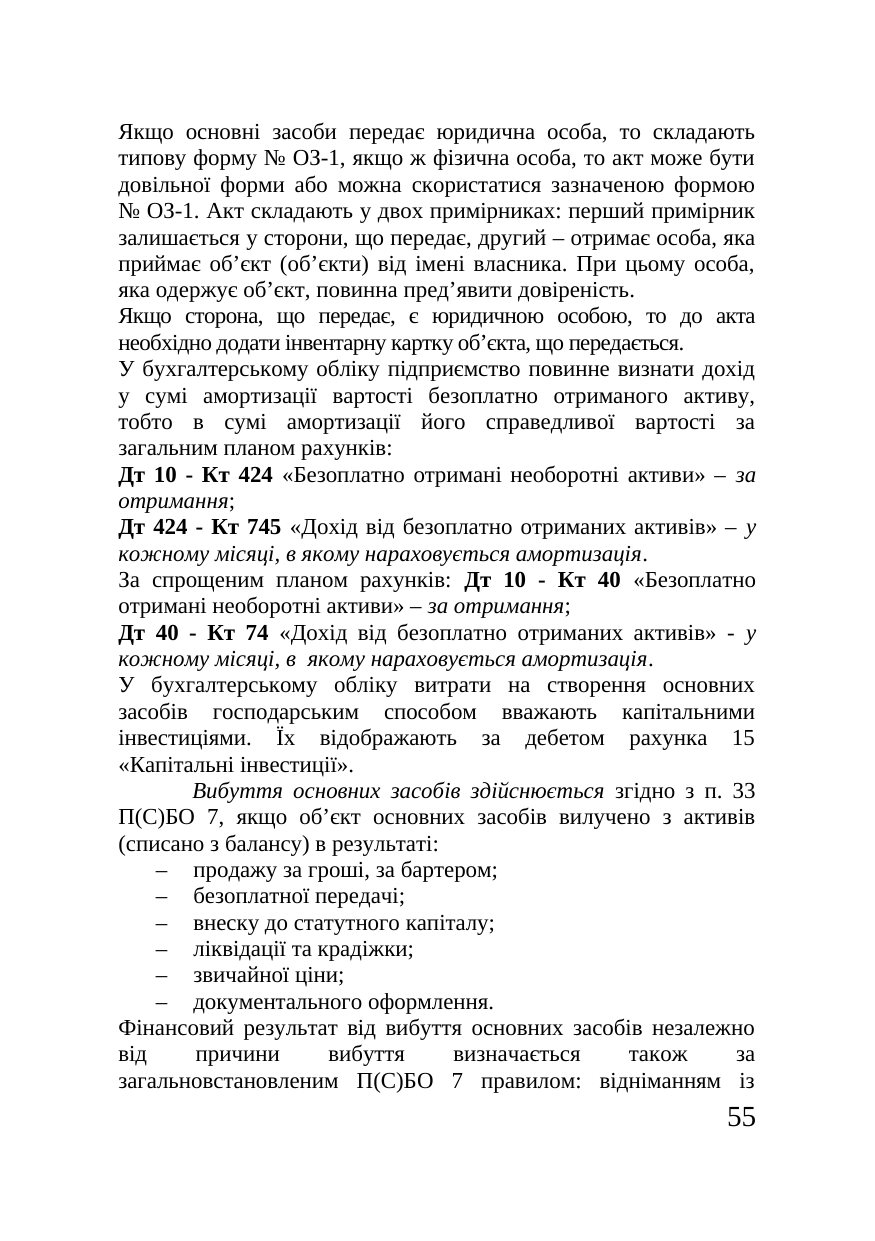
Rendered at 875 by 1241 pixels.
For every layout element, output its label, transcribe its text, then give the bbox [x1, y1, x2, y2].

text Дт 10 - Кт 424 «Безоплатно отримані необоротні активи» – за отримання; [118, 461, 756, 513]
list документального оформлення. [156, 988, 756, 1014]
text У бухгалтерському обліку підприємство повинне визнати дохід у сумі амортизації вартості безоплатно отриманого активу, тобто в сумі амортизації його справедливої вартості за загальним планом рахунків: [118, 355, 756, 461]
text Вибуття основних засобів здійснюється згідно з п. 33 П(С)БО 7, якщо об’єкт основних засобів вилучено з активів (списано з балансу) в результаті: [118, 777, 756, 856]
list внеску до статутного капіталу; [156, 909, 756, 935]
text Якщо основні засоби передає юридична особа, то складають типову форму № ОЗ-1, якщо ж фізична особа, то акт може бути довільної форми або можна скористатися зазначеною формою № ОЗ-1. Акт складають у двох примірниках: перший примірник залишається у сторони, що передає, другий – отримає особа, яка приймає об’єкт (об’єкти) від імені власника. При цьому особа, яка одержує об’єкт, повинна пред’явити довіреність. [118, 118, 756, 303]
text За спрощеним планом рахунків: Дт 10 - Кт 40 «Безоплатно отримані необоротні активи» – за отримання; [118, 566, 756, 619]
text У бухгалтерському обліку витрати на створення основних засобів господарським способом вважають капітальними інвестиціями. Їх відображають за дебетом рахунка 15 «Капітальні інвестиції». [118, 672, 756, 777]
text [118, 1014, 756, 1093]
list звичайної ціни; [156, 961, 756, 988]
text Дт 40 - Кт 74 «Дохід від безоплатно отриманих активів» - у кожному місяці, в якому нараховується амортизація. [118, 619, 756, 672]
list продажу за гроші, за бартером; [156, 856, 756, 882]
text Дт 424 - Кт 745 «Дохід від безоплатно отриманих активів» – у кожному місяці, в якому нараховується амортизація. [118, 513, 756, 566]
text Якщо сторона, що передає, є юридичною особою, то до акта необхідно додати інвентарну картку об’єкта, що передається. [118, 303, 756, 355]
list безоплатної передачі; [156, 882, 756, 909]
list ліквідації та крадіжки; [156, 935, 756, 961]
